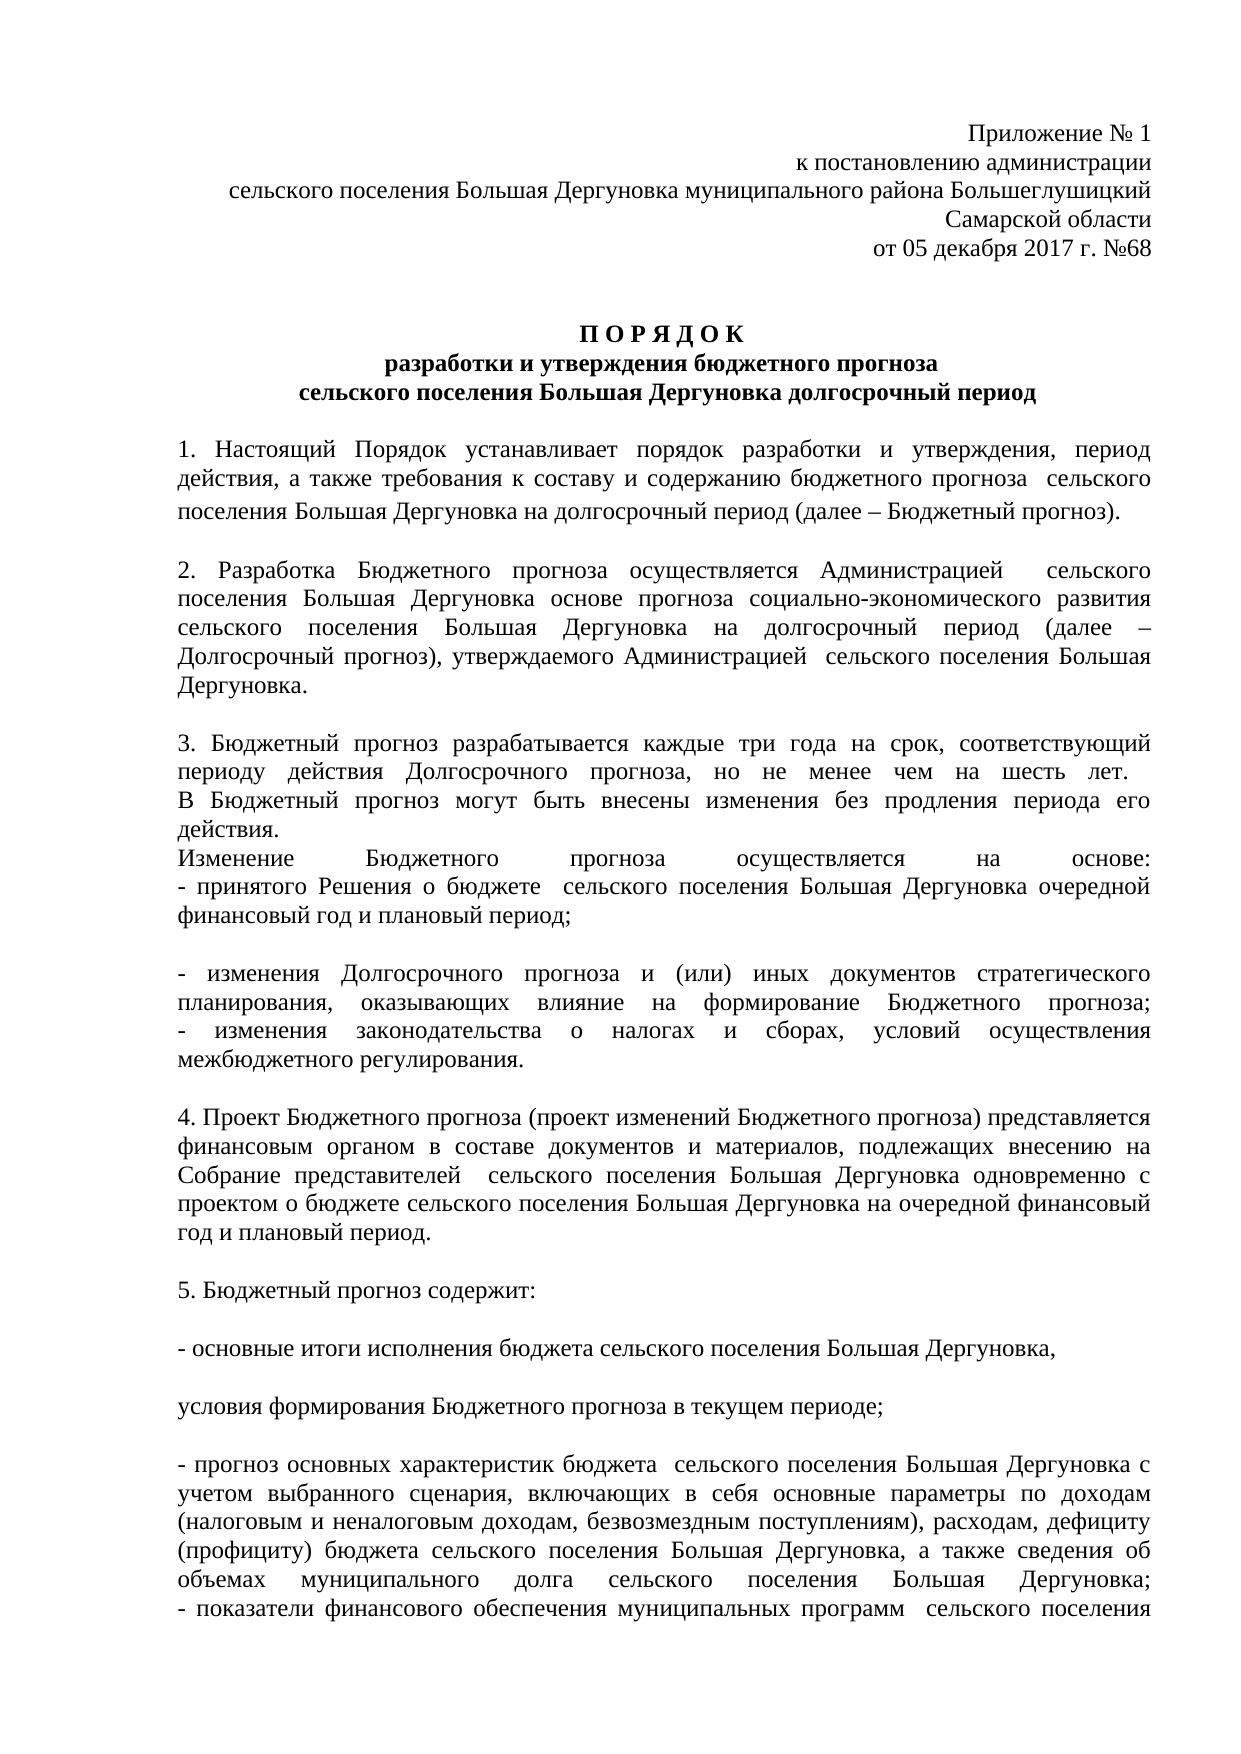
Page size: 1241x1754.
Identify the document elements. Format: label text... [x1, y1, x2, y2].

text - основные итоги исполнения бюджета сельского поселения Большая Дергуновка, [177, 1333, 1152, 1362]
text 1. Настоящий Порядок устанавливает порядок разработки и утверждения, период действия, а также требования к составу и содержанию бюджетного прогноза сельского поселения Большая Дергуновка на долгосрочный период (далее – Бюджетный прогноз). [177, 434, 1152, 526]
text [177, 1449, 1152, 1621]
text 5. Бюджетный прогноз содержит: [177, 1275, 1152, 1304]
text к постановлению администрации [177, 147, 1152, 176]
text условия формирования Бюджетного прогноза в текущем периоде; [177, 1391, 1152, 1420]
text 3. Бюджетный прогноз разрабатывается каждые три года на срок, соответствующий периоду действия Долгосрочного прогноза, но не менее чем на шесть лет. В Бюджетный прогноз могут быть внесены изменения без продления периода его действия. Изменение Бюджетного прогноза осуществляется на основе: - принятого Решения о бюджете сельского поселения Большая Дергуновка очередной финансовый год и плановый период; [177, 728, 1152, 929]
text Приложение № 1 [177, 118, 1152, 147]
text 4. Проект Бюджетного прогноза (проект изменений Бюджетного прогноза) представляется финансовым органом в составе документов и материалов, подлежащих внесению на Собрание представителей сельского поселения Большая Дергуновка одновременно с проектом о бюджете сельского поселения Большая Дергуновка на очередной финансовый год и плановый период. [177, 1102, 1152, 1246]
text - изменения Долгосрочного прогноза и (или) иных документов стратегического планирования, оказывающих влияние на формирование Бюджетного прогноза; - изменения законодательства о налогах и сборах, условий осуществления межбюджетного регулирования. [177, 958, 1152, 1073]
text 2. Разработка Бюджетного прогноза осуществляется Администрацией сельского поселения Большая Дергуновка основе прогноза социально-экономического развития сельского поселения Большая Дергуновка на долгосрочный период (далее – Долгосрочный прогноз), утверждаемого Администрацией сельского поселения Большая Дергуновка. [177, 555, 1152, 698]
text Самарской области [177, 204, 1152, 233]
text от 05 декабря 2017 г. №68 [177, 233, 1152, 290]
text сельского поселения Большая Дергуновка муниципального района Большеглушицкий [177, 176, 1152, 204]
text П О Р Я Д О К разработки и утверждения бюджетного прогноза сельского поселения Большая Дергуновка долгосрочный период [177, 319, 1152, 405]
